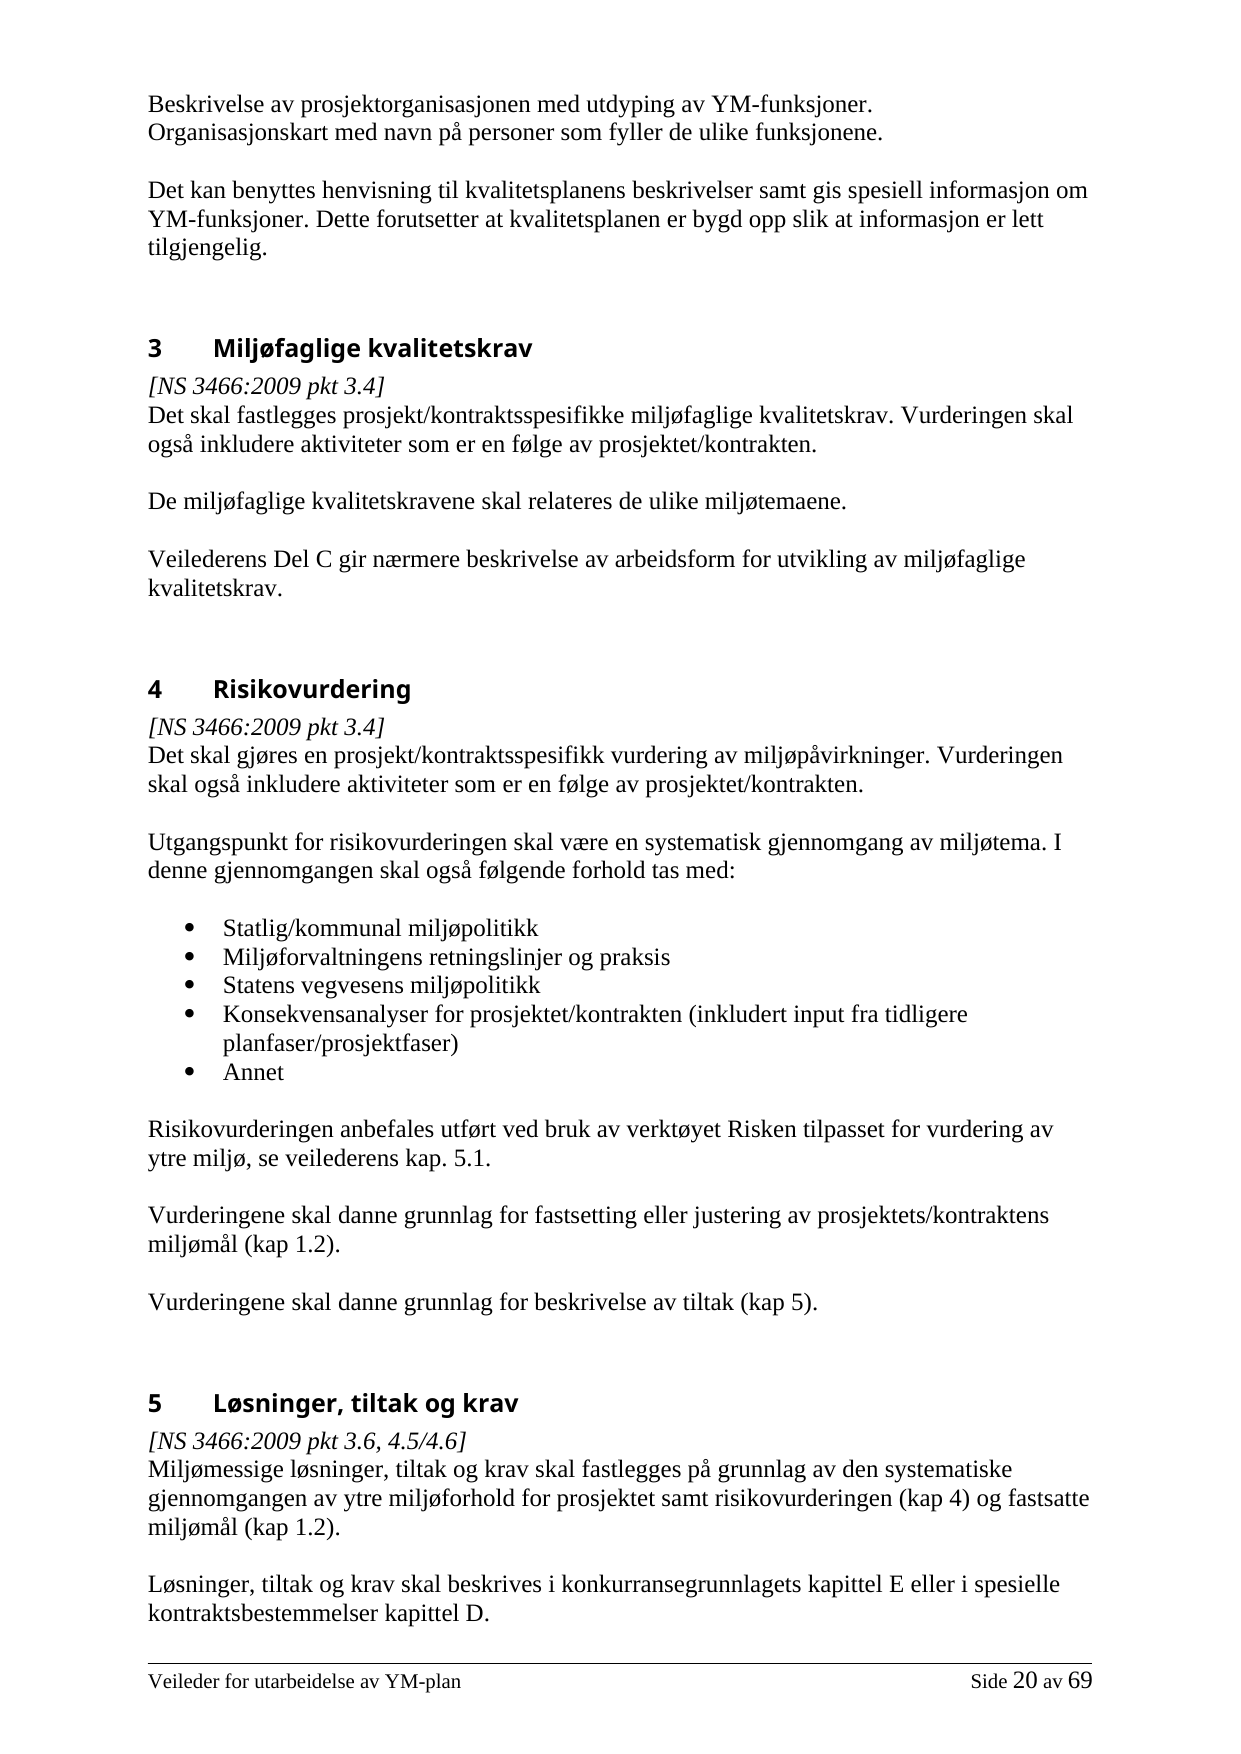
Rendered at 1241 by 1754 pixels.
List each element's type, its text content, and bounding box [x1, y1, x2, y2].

text De miljøfaglige kvalitetskravene skal relateres de ulike miljøtemaene. [148, 486, 1092, 515]
text [NS 3466:2009 pkt 3.4] [148, 371, 1092, 400]
list Miljøforvaltningens retningslinjer og praksis [185, 942, 1092, 971]
list Konsekvensanalyser for prosjektet/kontrakten (inkludert input fra tidligere planfaser/prosjektfaser) [185, 999, 1092, 1057]
text Vurderingene skal danne grunnlag for beskrivelse av tiltak (kap 5). [148, 1287, 1092, 1316]
text Organisasjonskart med navn på personer som fyller de ulike funksjonene. [148, 117, 1092, 146]
subtitle 5 Løsninger, tiltak og krav [148, 1386, 1092, 1419]
text Risikovurderingen anbefales utført ved bruk av verktøyet Risken tilpasset for vurdering av ytre miljø, se veilederens kap. 5.1. [148, 1114, 1092, 1172]
text Det skal fastlegges prosjekt/kontraktsspesifikke miljøfaglige kvalitetskrav. Vurderingen skal også inkludere aktiviteter som er en følge av prosjektet/kontrakten. [148, 400, 1092, 458]
text [NS 3466:2009 pkt 3.6, 4.5/4.6] [148, 1426, 1092, 1454]
text [NS 3466:2009 pkt 3.4] [148, 712, 1092, 741]
text Beskrivelse av prosjektorganisasjonen med utdyping av YM-funksjoner. [148, 89, 1092, 117]
text Det skal gjøres en prosjekt/kontraktsspesifikk vurdering av miljøpåvirkninger. Vurderingen skal også inkludere aktiviteter som er en følge av prosjektet/kontrakten. [148, 741, 1092, 798]
text Veilederens Del C gir nærmere beskrivelse av arbeidsform for utvikling av miljøfaglige kvalitetskrav. [148, 544, 1092, 601]
subtitle 3 Miljøfaglige kvalitetskrav [148, 331, 1092, 365]
text Vurderingene skal danne grunnlag for fastsetting eller justering av prosjektets/kontraktens miljømål (kap 1.2). [148, 1201, 1092, 1258]
subtitle 4 Risikovurdering [148, 671, 1092, 706]
text Miljømessige løsninger, tiltak og krav skal fastlegges på grunnlag av den systematiske gjennomgangen av ytre miljøforhold for prosjektet samt risikovurderingen (kap 4) og fastsatte miljømål (kap 1.2). [148, 1454, 1092, 1541]
list Statlig/kommunal miljøpolitikk [185, 913, 1092, 942]
list Annet [185, 1057, 1092, 1086]
list Statens vegvesens miljøpolitikk [185, 971, 1092, 999]
text Løsninger, tiltak og krav skal beskrives i konkurransegrunnlagets kapittel E eller i spesielle kontraktsbestemmelser kapittel D. [148, 1569, 1092, 1627]
text Utgangspunkt for risikovurderingen skal være en systematisk gjennomgang av miljøtema. I denne gjennomgangen skal også følgende forhold tas med: [148, 827, 1092, 884]
text Det kan benyttes henvisning til kvalitetsplanens beskrivelser samt gis spesiell informasjon om YM-funksjoner. Dette forutsetter at kvalitetsplanen er bygd opp slik at informasjon er lett tilgjengelig. [148, 175, 1092, 261]
